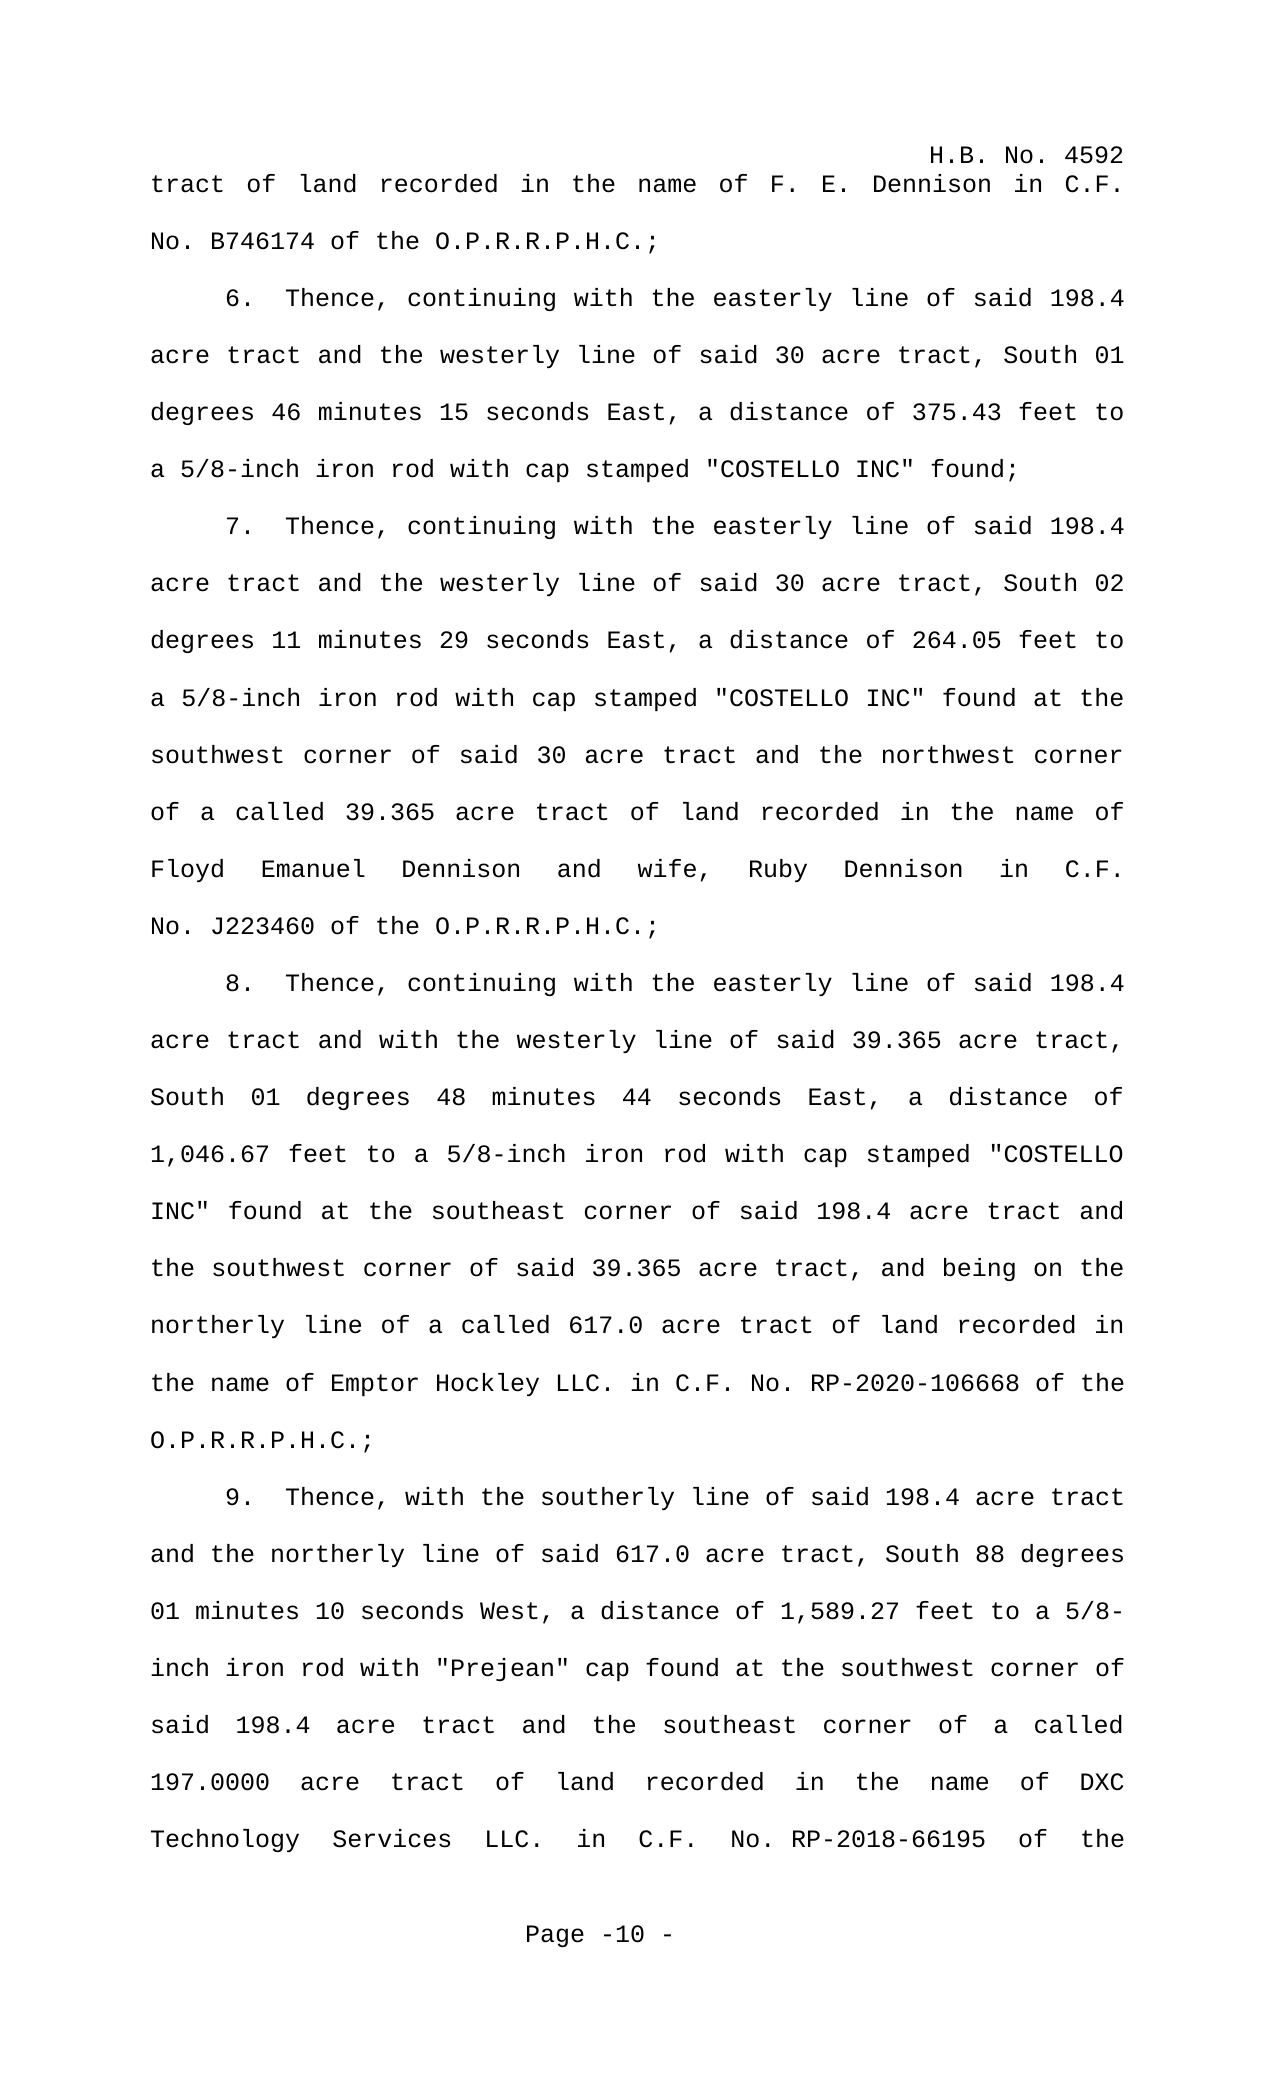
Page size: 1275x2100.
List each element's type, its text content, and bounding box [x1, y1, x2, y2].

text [150, 171, 1125, 257]
text 6. Thence, continuing with the easterly line of said 198.4 acre tract and the westerly line of said 30 acre tract, South 01 degrees 46 minutes 15 seconds East, a distance of 375.43 feet to a 5/8-inch iron rod with cap stamped "COSTELLO INC" found; [150, 285, 1125, 485]
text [150, 1484, 1125, 1855]
text 8. Thence, continuing with the easterly line of said 198.4 acre tract and with the westerly line of said 39.365 acre tract, South 01 degrees 48 minutes 44 seconds East, a distance of 1,046.67 feet to a 5/8-inch iron rod with cap stamped "COSTELLO INC" found at the southeast corner of said 198.4 acre tract and the southwest corner of said 39.365 acre tract, and being on the northerly line of a called 617.0 acre tract of land recorded in the name of Emptor Hockley LLC. in C.F. No. RP-2020-106668 of the O.P.R.R.P.H.C.; [150, 970, 1125, 1456]
text 7. Thence, continuing with the easterly line of said 198.4 acre tract and the westerly line of said 30 acre tract, South 02 degrees 11 minutes 29 seconds East, a distance of 264.05 feet to a 5/8-inch iron rod with cap stamped "COSTELLO INC" found at the southwest corner of said 30 acre tract and the northwest corner of a called 39.365 acre tract of land recorded in the name of Floyd Emanuel Dennison and wife, Ruby Dennison in C.F. No. J223460 of the O.P.R.R.P.H.C.; [150, 514, 1125, 942]
